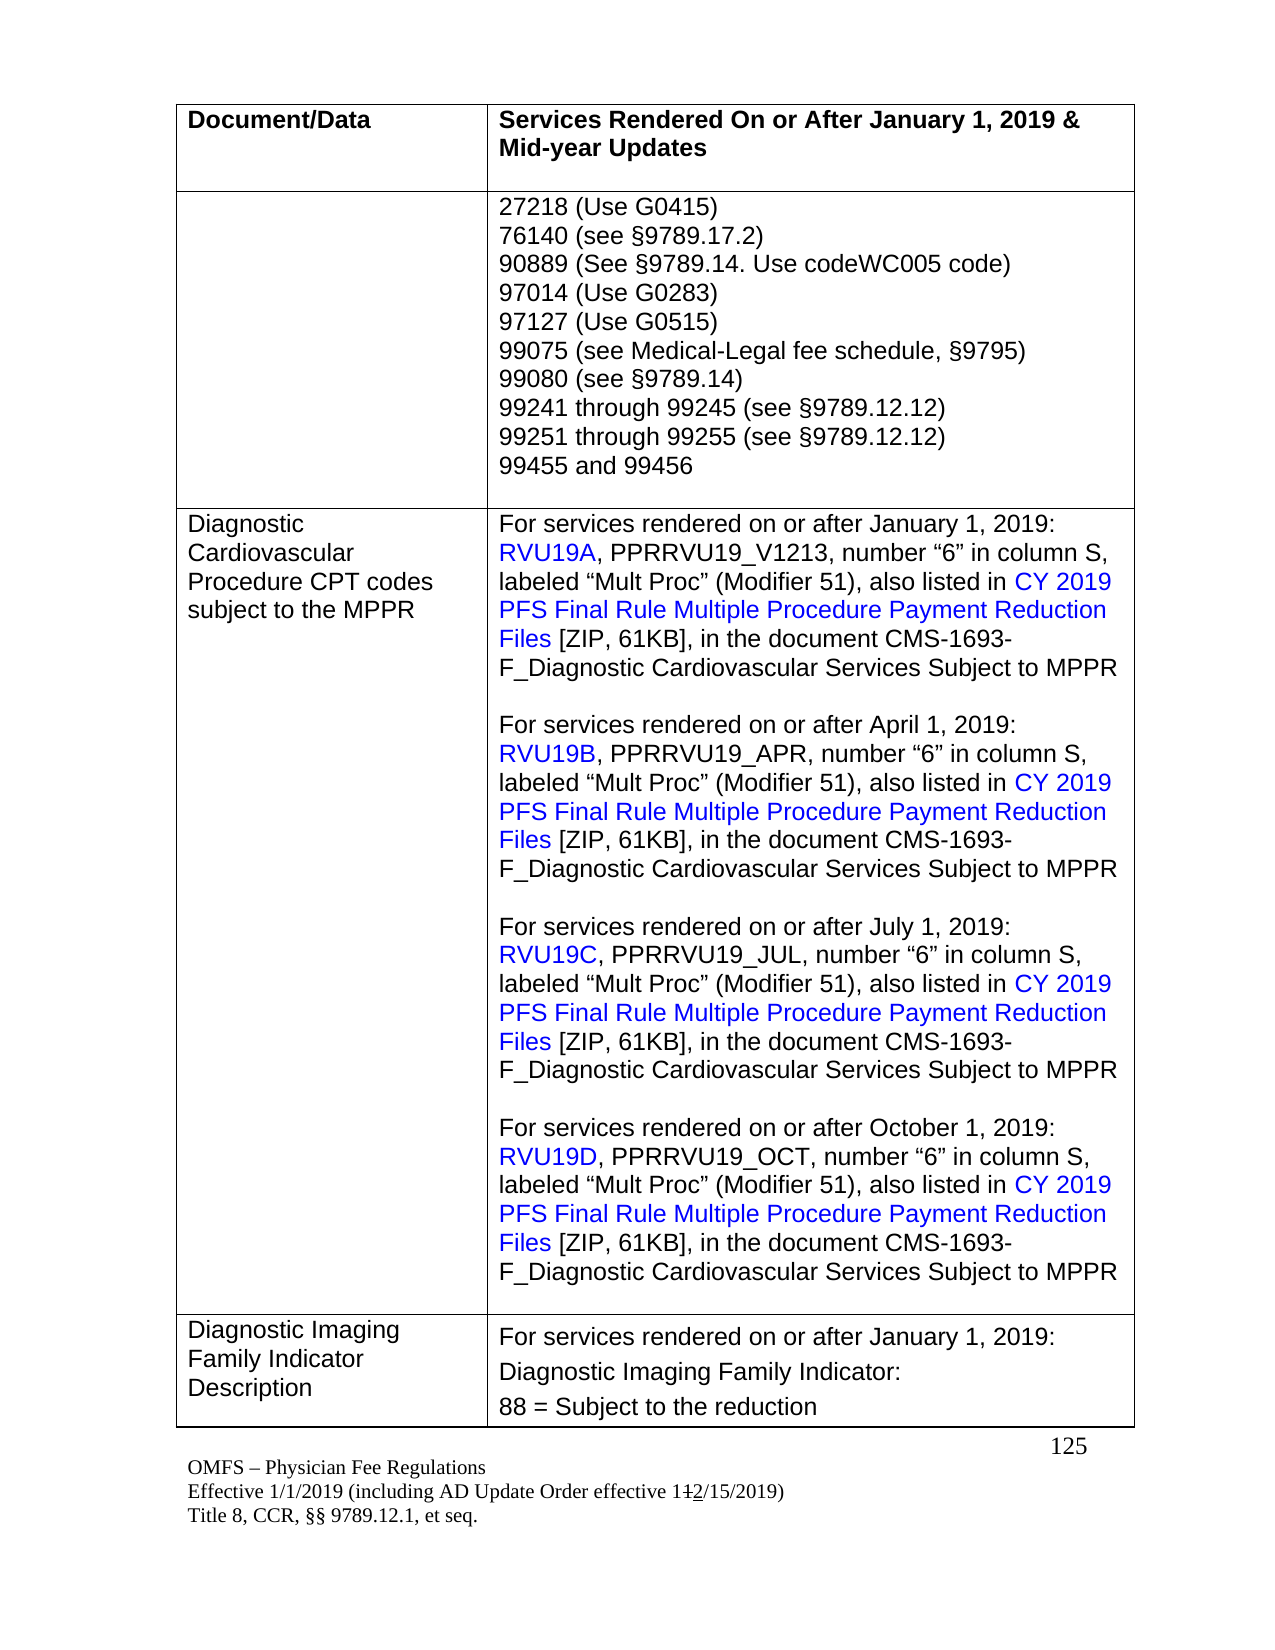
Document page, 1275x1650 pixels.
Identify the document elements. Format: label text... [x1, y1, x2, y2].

table_header Services Rendered On or After January 1, 2019 & Mid-year Updates [488, 105, 1134, 191]
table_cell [488, 192, 1134, 508]
table_header Document/Data [177, 105, 487, 191]
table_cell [488, 1315, 1134, 1426]
table_cell Diagnostic Cardiovascular Procedure CPT codes subject to the MPPR [177, 509, 487, 1314]
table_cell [177, 1315, 487, 1426]
table_cell For services rendered on or after January 1, 2019: RVU19A, PPRRVU19_V1213, number “6” in column S, labeled “Mult Proc” (Modifier 51), also listed in CY 2019 PFS Final Rule Multiple Procedure Payment Reduction Files [ZIP, 61KB], in the document CMS-1693-F_Diagnostic Cardiovascular Services Subject to MPPR For services rendered on or after April 1, 2019: RVU19B, PPRRVU19_APR, number “6” in column S, labeled “Mult Proc” (Modifier 51), also listed in CY 2019 PFS Final Rule Multiple Procedure Payment Reduction Files [ZIP, 61KB], in the document CMS-1693-F_Diagnostic Cardiovascular Services Subject to MPPR For services rendered on or after July 1, 2019: RVU19C, PPRRVU19_JUL, number “6” in column S, labeled “Mult Proc” (Modifier 51), also listed in CY 2019 PFS Final Rule Multiple Procedure Payment Reduction Files [ZIP, 61KB], in the document CMS-1693-F_Diagnostic Cardiovascular Services Subject to MPPR For services rendered on or after October 1, 2019: RVU19D, PPRRVU19_OCT, number “6” in column S, labeled “Mult Proc” (Modifier 51), also listed in CY 2019 PFS Final Rule Multiple Procedure Payment Reduction Files [ZIP, 61KB], in the document CMS-1693-F_Diagnostic Cardiovascular Services Subject to MPPR [488, 509, 1134, 1314]
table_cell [177, 192, 487, 508]
